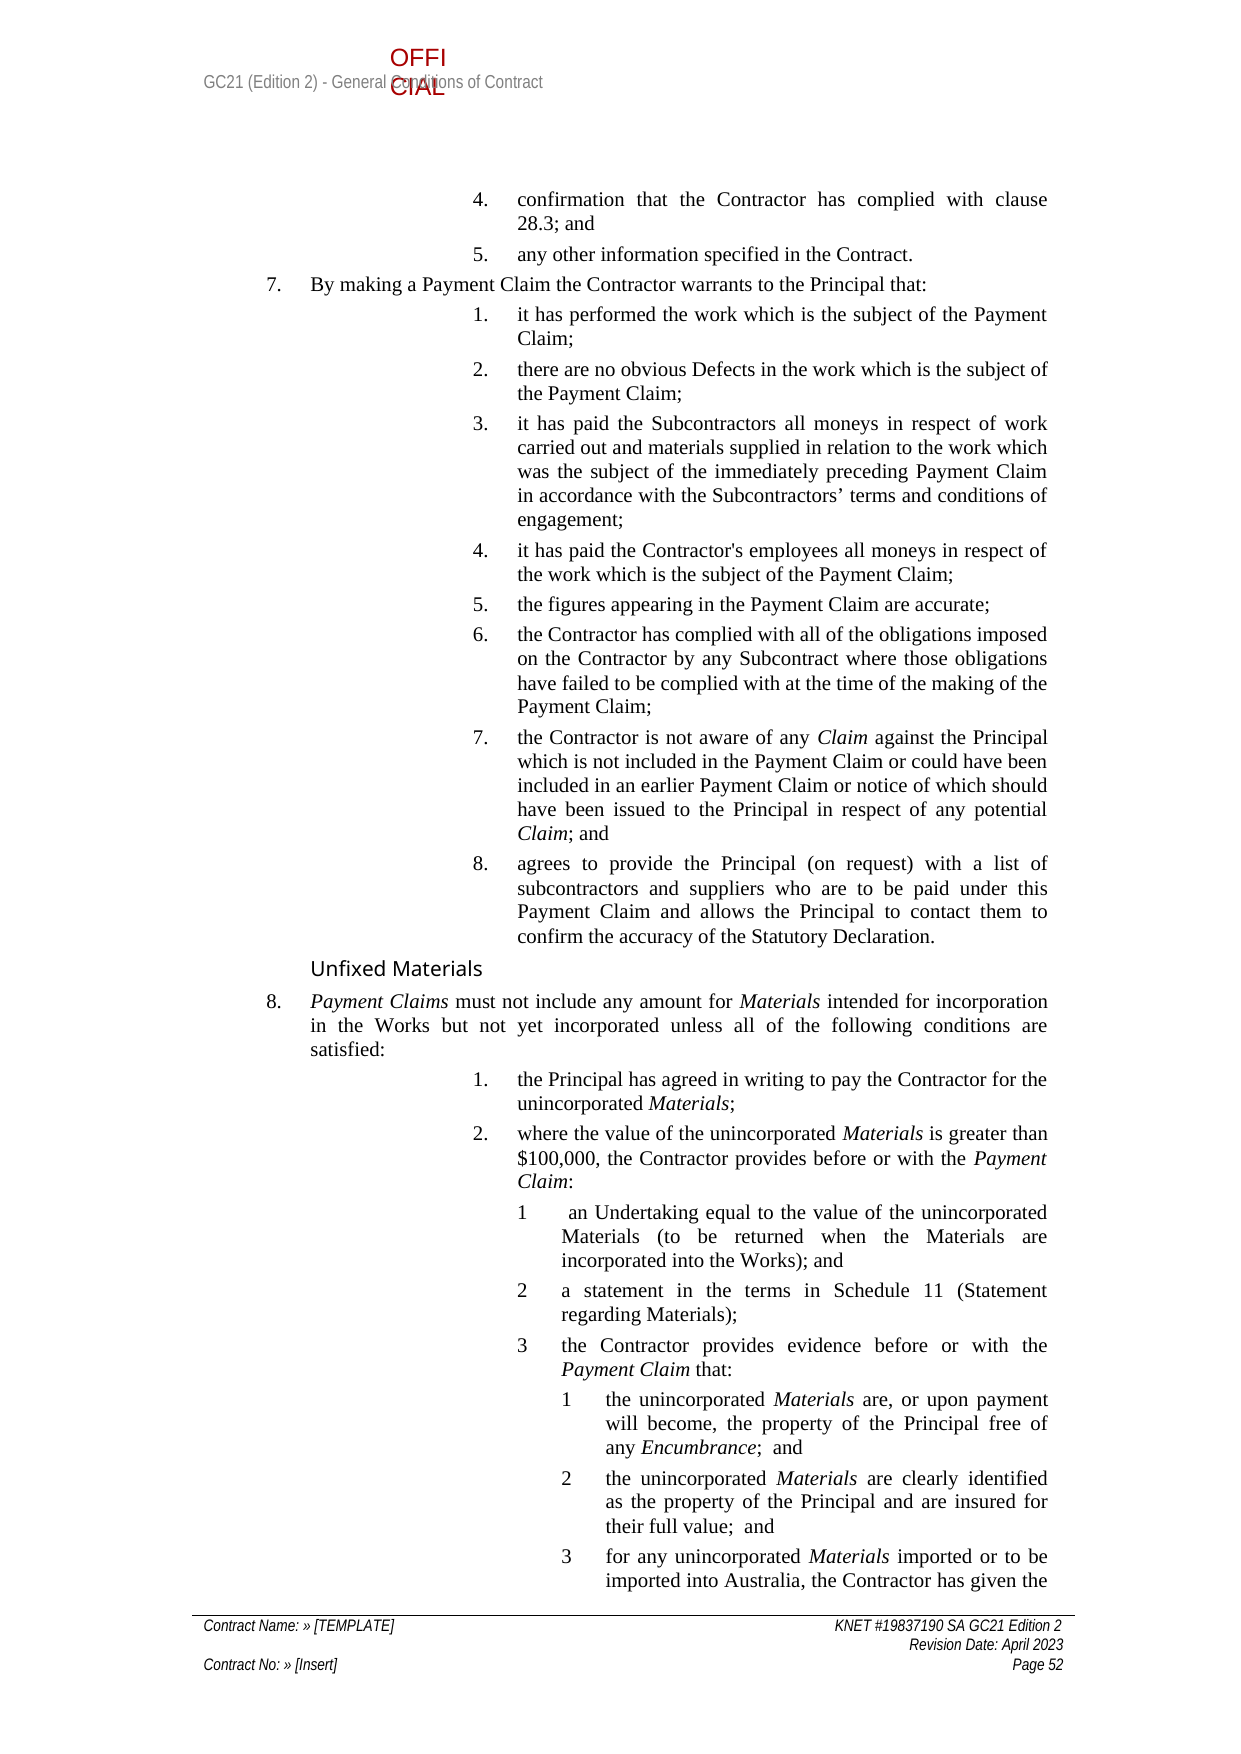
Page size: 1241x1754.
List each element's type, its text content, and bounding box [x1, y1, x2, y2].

text there are no obvious Defects in the work which is the subject of the Payment Claim; [473, 357, 1048, 405]
text a statement in the terms in Schedule 11 (Statement regarding Materials); [517, 1278, 1048, 1326]
text the unincorporated Materials are clearly identified as the property of the Principal and are insured for their full value; and [561, 1465, 1048, 1538]
text it has paid the Contractor's employees all moneys in respect of the work which is the subject of the Payment Claim; [473, 538, 1048, 586]
text it has performed the work which is the subject of the Payment Claim; [473, 302, 1048, 350]
text where the value of the unincorporated Materials is greater than $100,000, the Contractor provides before or with the Payment Claim: [473, 1121, 1048, 1193]
text Payment Claims must not include any amount for Materials intended for incorporation in the Works but not yet incorporated unless all of the following conditions are satisfied: [266, 988, 1048, 1061]
text confirmation that the Contractor has complied with clause 28.3; and [473, 187, 1048, 235]
text the figures appearing in the Payment Claim are accurate; [473, 592, 1048, 616]
text agrees to provide the Principal (on request) with a list of subcontractors and suppliers who are to be paid under this Payment Claim and allows the Principal to contact them to confirm the accuracy of the Statutory Declaration. [473, 851, 1048, 948]
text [561, 1544, 1048, 1592]
text By making a Payment Claim the Contractor warrants to the Principal that: [266, 272, 1048, 296]
text the Contractor provides evidence before or with the Payment Claim that: [517, 1333, 1048, 1381]
text the Principal has agreed in writing to pay the Contractor for the unincorporated Materials; [473, 1067, 1048, 1115]
text it has paid the Subcontractors all moneys in respect of work carried out and materials supplied in relation to the work which was the subject of the immediately preceding Payment Claim in accordance with the Subcontractors’ terms and conditions of engagement; [473, 411, 1048, 531]
list the unincorporated Materials are, or upon payment will become, the property of the Principal free of any Encumbrance; and [561, 1387, 1048, 1459]
text the Contractor has complied with all of the obligations imposed on the Contractor by any Subcontract where those obligations have failed to be complied with at the time of the making of the Payment Claim; [473, 622, 1048, 718]
text any other information specified in the Contract. [473, 242, 1048, 266]
subtitle Unfixed Materials [310, 954, 1048, 982]
text an Undertaking equal to the value of the unincorporated Materials (to be returned when the Materials are incorporated into the Works); and [517, 1200, 1048, 1272]
text the Contractor is not aware of any Claim against the Principal which is not included in the Payment Claim or could have been included in an earlier Payment Claim or notice of which should have been issued to the Principal in respect of any potential Claim; and [473, 725, 1048, 845]
